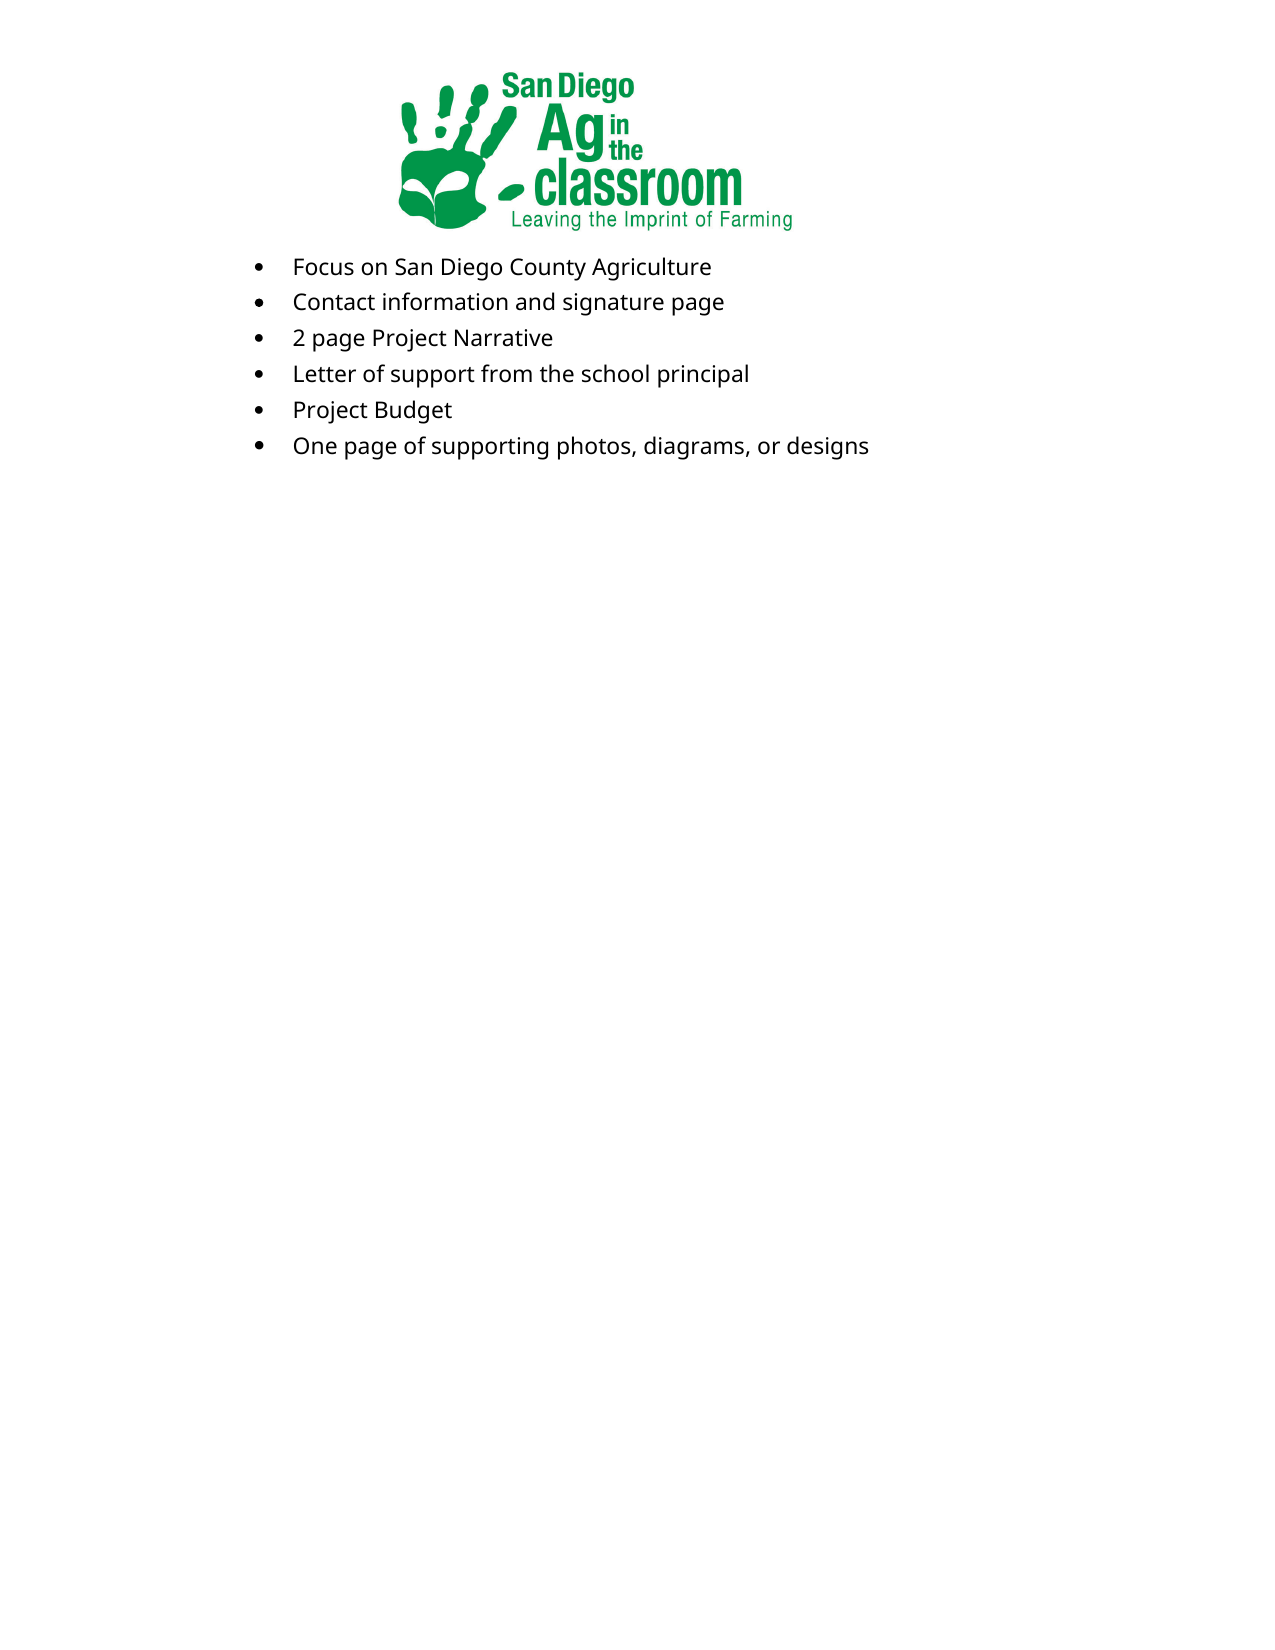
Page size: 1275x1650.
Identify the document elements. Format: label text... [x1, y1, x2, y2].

list Focus on San Diego County Agriculture [255, 103, 1170, 282]
list Project Budget [255, 394, 1170, 425]
list Letter of support from the school principal [255, 358, 1170, 389]
list Contact information and signature page [255, 286, 1170, 318]
list 2 page Project Narrative [255, 322, 1170, 353]
list One page of supporting photos, diagrams, or designs [255, 430, 1170, 461]
picture [381, 60, 804, 103]
